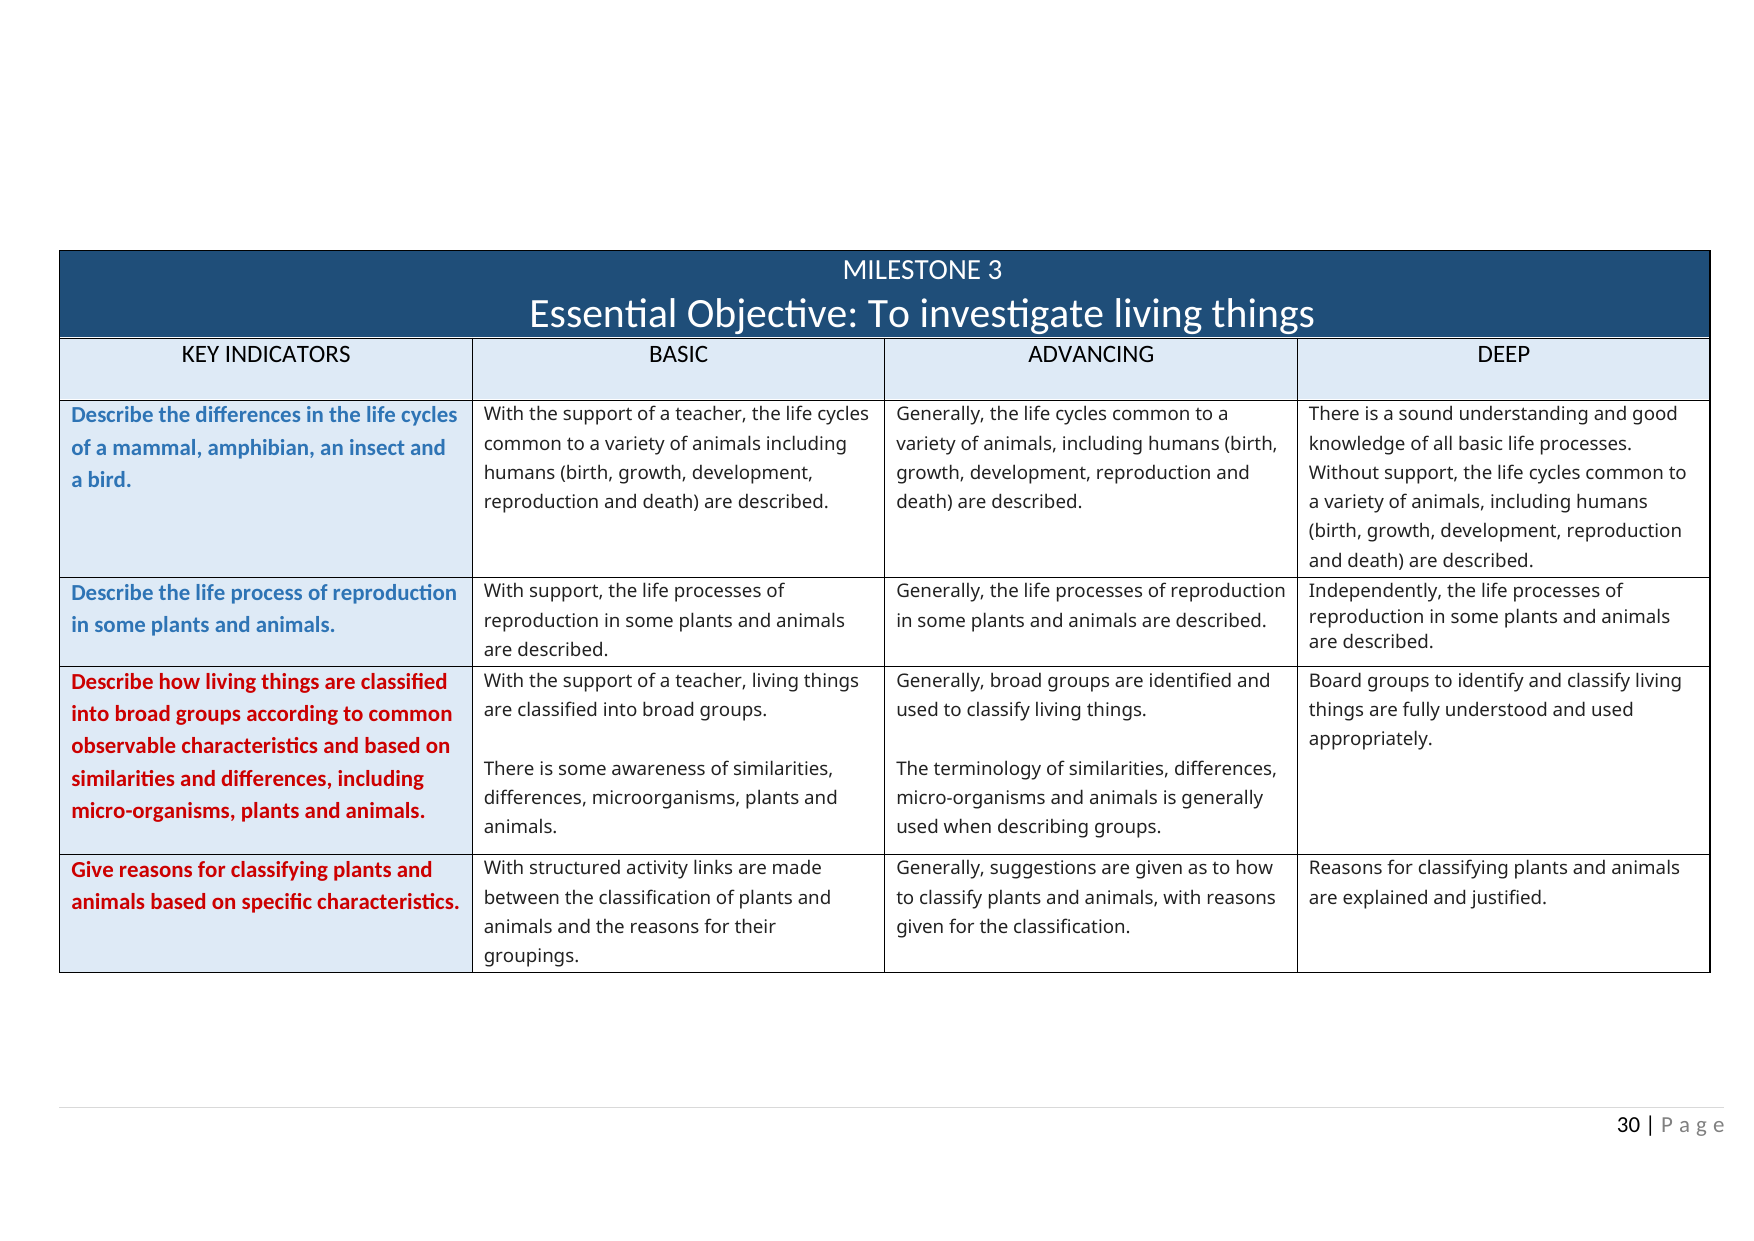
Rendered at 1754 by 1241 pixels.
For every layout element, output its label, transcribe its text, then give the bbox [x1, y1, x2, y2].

table_cell There is a sound understanding and good knowledge of all basic life processes. Without support, the life cycles common to a variety of animals, including humans (birth, growth, development, reproduction and death) are described. [1298, 401, 1709, 577]
table_cell Generally, broad groups are identified and used to classify living things. The terminology of similarities, differences, micro-organisms and animals is generally used when describing groups. [885, 667, 1297, 854]
table_cell Describe the life process of reproduction in some plants and animals. [60, 578, 472, 666]
table_cell With the support of a teacher, living things are classified into broad groups. There is some awareness of similarities, differences, microorganisms, plants and animals. [473, 667, 884, 854]
table_cell Board groups to identify and classify living things are fully understood and used appropriately. [1298, 667, 1709, 854]
table_cell Generally, suggestions are given as to how to classify plants and animals, with reasons given for the classification. [885, 855, 1297, 972]
table_cell BASIC [473, 339, 884, 399]
table_cell Describe how living things are classified into broad groups according to common observable characteristics and based on similarities and differences, including micro-organisms, plants and animals. [60, 667, 472, 854]
table_cell With support, the life processes of reproduction in some plants and animals are described. [473, 578, 884, 666]
table_cell Reasons for classifying plants and animals are explained and justified. [1298, 855, 1709, 972]
table_cell Give reasons for classifying plants and animals based on specific characteristics. [60, 855, 472, 972]
table_cell KEY INDICATORS [60, 339, 472, 399]
table_header MILESTONE 3 Essential Objective: To investigate living things [60, 251, 1709, 337]
table_cell Independently, the life processes of reproduction in some plants and animals are described. [1298, 578, 1709, 666]
table_cell With structured activity links are made between the classification of plants and animals and the reasons for their groupings. [473, 855, 884, 972]
table_cell Generally, the life cycles common to a variety of animals, including humans (birth, growth, development, reproduction and death) are described. [885, 401, 1297, 577]
table_cell ADVANCING [885, 339, 1297, 399]
table_cell Generally, the life processes of reproduction in some plants and animals are described. [885, 578, 1297, 666]
table_cell DEEP [1298, 339, 1709, 399]
table_cell Describe the differences in the life cycles of a mammal, amphibian, an insect and a bird. [60, 401, 472, 577]
table_cell With the support of a teacher, the life cycles common to a variety of animals including humans (birth, growth, development, reproduction and death) are described. [473, 401, 884, 577]
